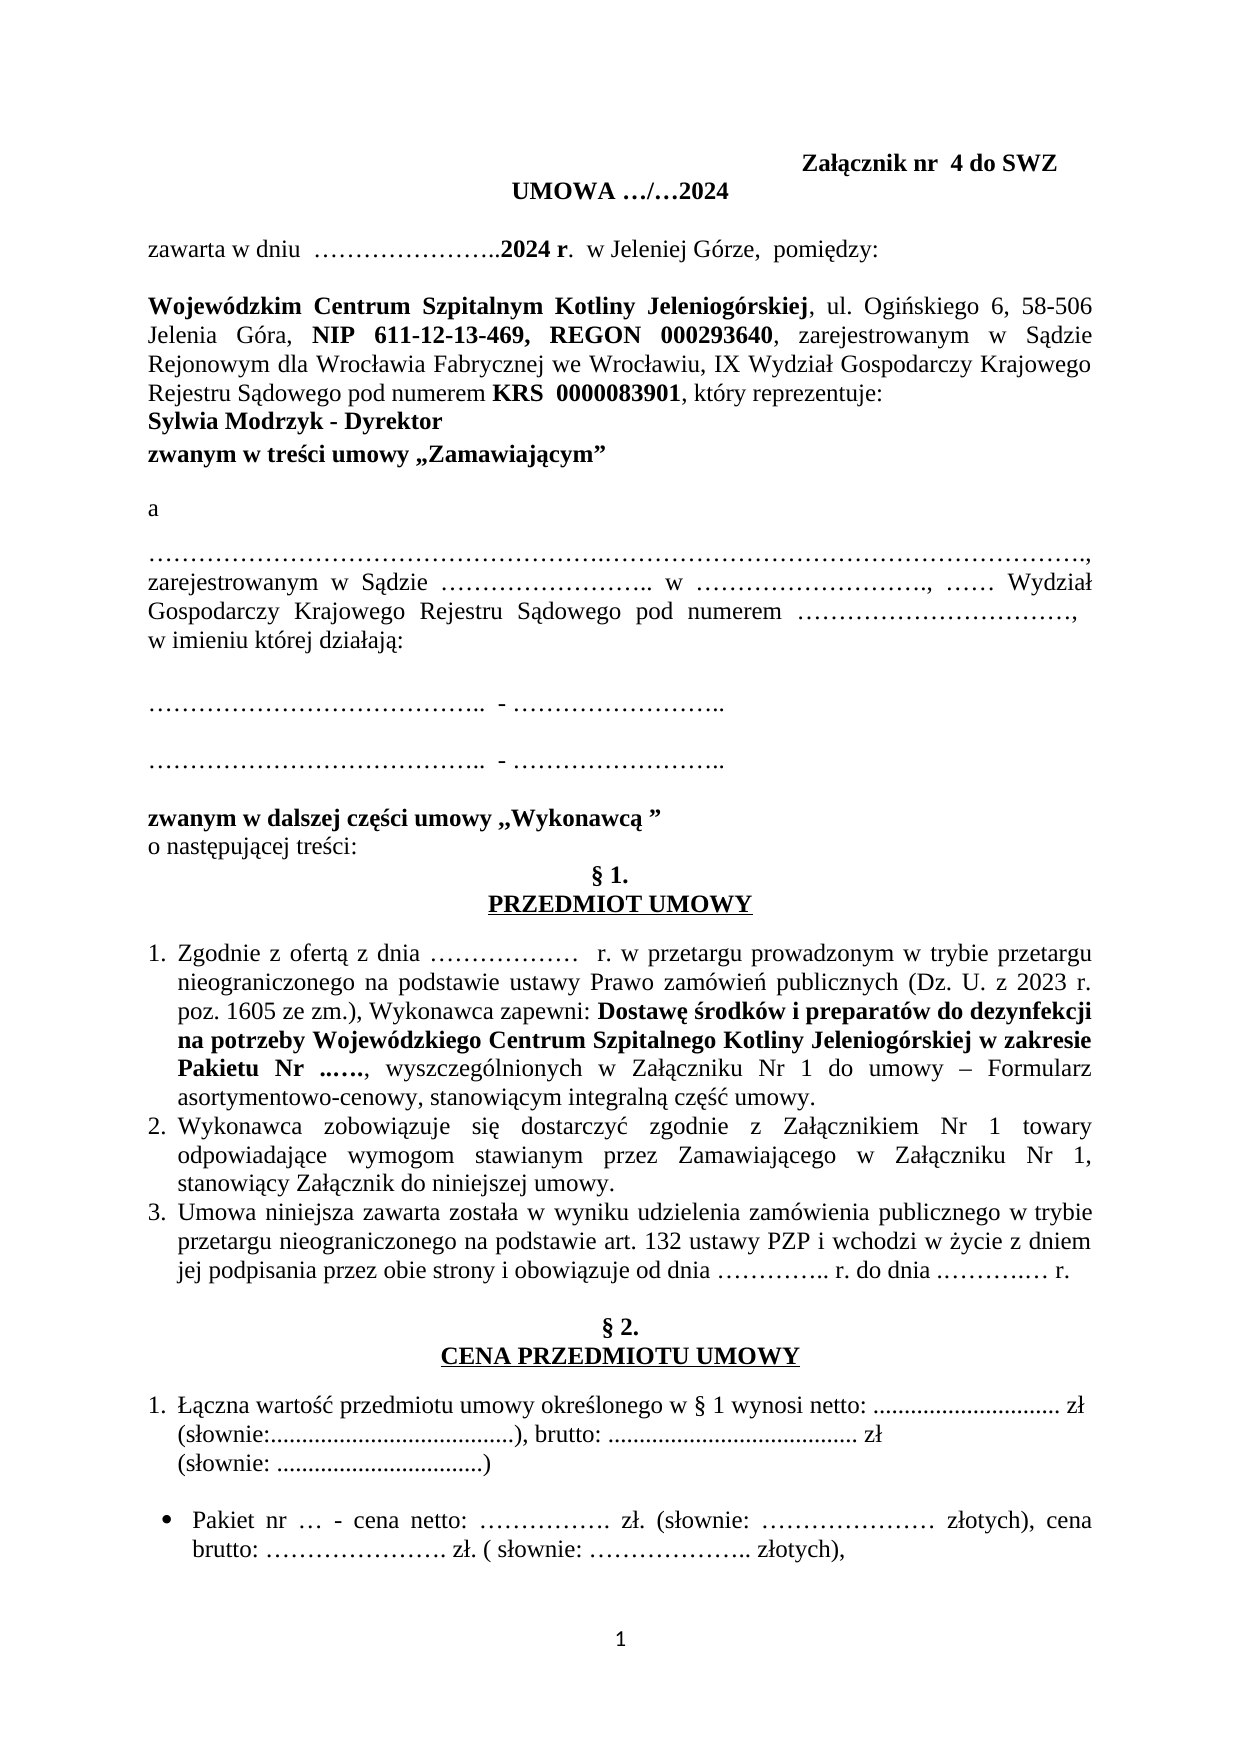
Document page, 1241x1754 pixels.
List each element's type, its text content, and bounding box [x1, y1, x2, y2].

list Pakiet nr … - cena netto: ……………. zł. (słownie: ………………… złotych), cena brutto: …………………. zł. ( słownie: ……………….. złotych), [162, 1506, 1093, 1563]
text § 2. [148, 1312, 1093, 1341]
list Zgodnie z ofertą z dnia ……………… r. w przetargu prowadzonym w trybie przetargu nieograniczonego na podstawie ustawy Prawo zamówień publicznych (Dz. U. z 2023 r. poz. 1605 ze zm.), Wykonawca zapewni: Dostawę środków i preparatów do dezynfekcji na potrzeby Wojewódzkiego Centrum Szpitalnego Kotliny Jeleniogórskiej w zakresie Pakietu Nr ..…., wyszczególnionych w Załączniku Nr 1 do umowy – Formularz asortymentowo-cenowy, stanowiącym integralną część umowy. [148, 938, 1093, 1111]
text ………………………………….. - …………………….. [148, 688, 1093, 716]
text ……………………………………………….…………………………………………………., zarejestrowanym w Sądzie …………………….. w ………………………., …… Wydział Gospodarczy Krajowego Rejestru Sądowego pod numerem ……………………………, w imieniu której działają: [148, 538, 1093, 653]
text Sylwia Modrzyk - Dyrektor [148, 406, 1093, 435]
list Wykonawca zobowiązuje się dostarczyć zgodnie z Załącznikiem Nr 1 towary odpowiadające wymogom stawianym przez Zamawiającego w Załączniku Nr 1, stanowiący Załącznik do niniejszej umowy. [148, 1111, 1093, 1197]
text Wojewódzkim Centrum Szpitalnym Kotliny Jeleniogórskiej, ul. Ogińskiego 6, 58-506 Jelenia Góra, NIP 611-12-13-469, REGON 000293640, zarejestrowanym w Sądzie Rejonowym dla Wrocławia Fabrycznej we Wrocławiu, IX Wydział Gospodarczy Krajowego Rejestru Sądowego pod numerem KRS 0000083901, który reprezentuje: [148, 291, 1093, 406]
text o następującej treści: [148, 831, 1093, 860]
text zwanym w dalszej części umowy ,,Wykonawcą ” [148, 803, 1093, 831]
list Umowa niniejsza zawarta została w wyniku udzielenia zamówienia publicznego w trybie przetargu nieograniczonego na podstawie art. 132 ustawy PZP i wchodzi w życie z dniem jej podpisania przez obie strony i obowiązuje od dnia ………….. r. do dnia .……….… r. [148, 1197, 1093, 1283]
text Załącznik nr 4 do SWZ [148, 148, 1093, 176]
text CENA PRZEDMIOTU UMOWY [148, 1341, 1093, 1370]
text PRZEDMIOT UMOWY [148, 889, 1093, 918]
text § 1. [148, 860, 1093, 889]
text UMOWA …/…2024 [148, 176, 1093, 205]
text ………………………………….. - …………………….. [148, 745, 1093, 774]
text zawarta w dniu …………………..2024 r. w Jeleniej Górze, pomiędzy: [148, 234, 1093, 263]
text zwanym w treści umowy „Zamawiającym” [148, 439, 1093, 468]
list Łączna wartość przedmiotu umowy określonego w § 1 wynosi netto: .............................. zł (słownie:.......................................), brutto: ........................................ zł (słownie: .................................) [148, 1391, 1093, 1477]
text a [148, 493, 1093, 522]
